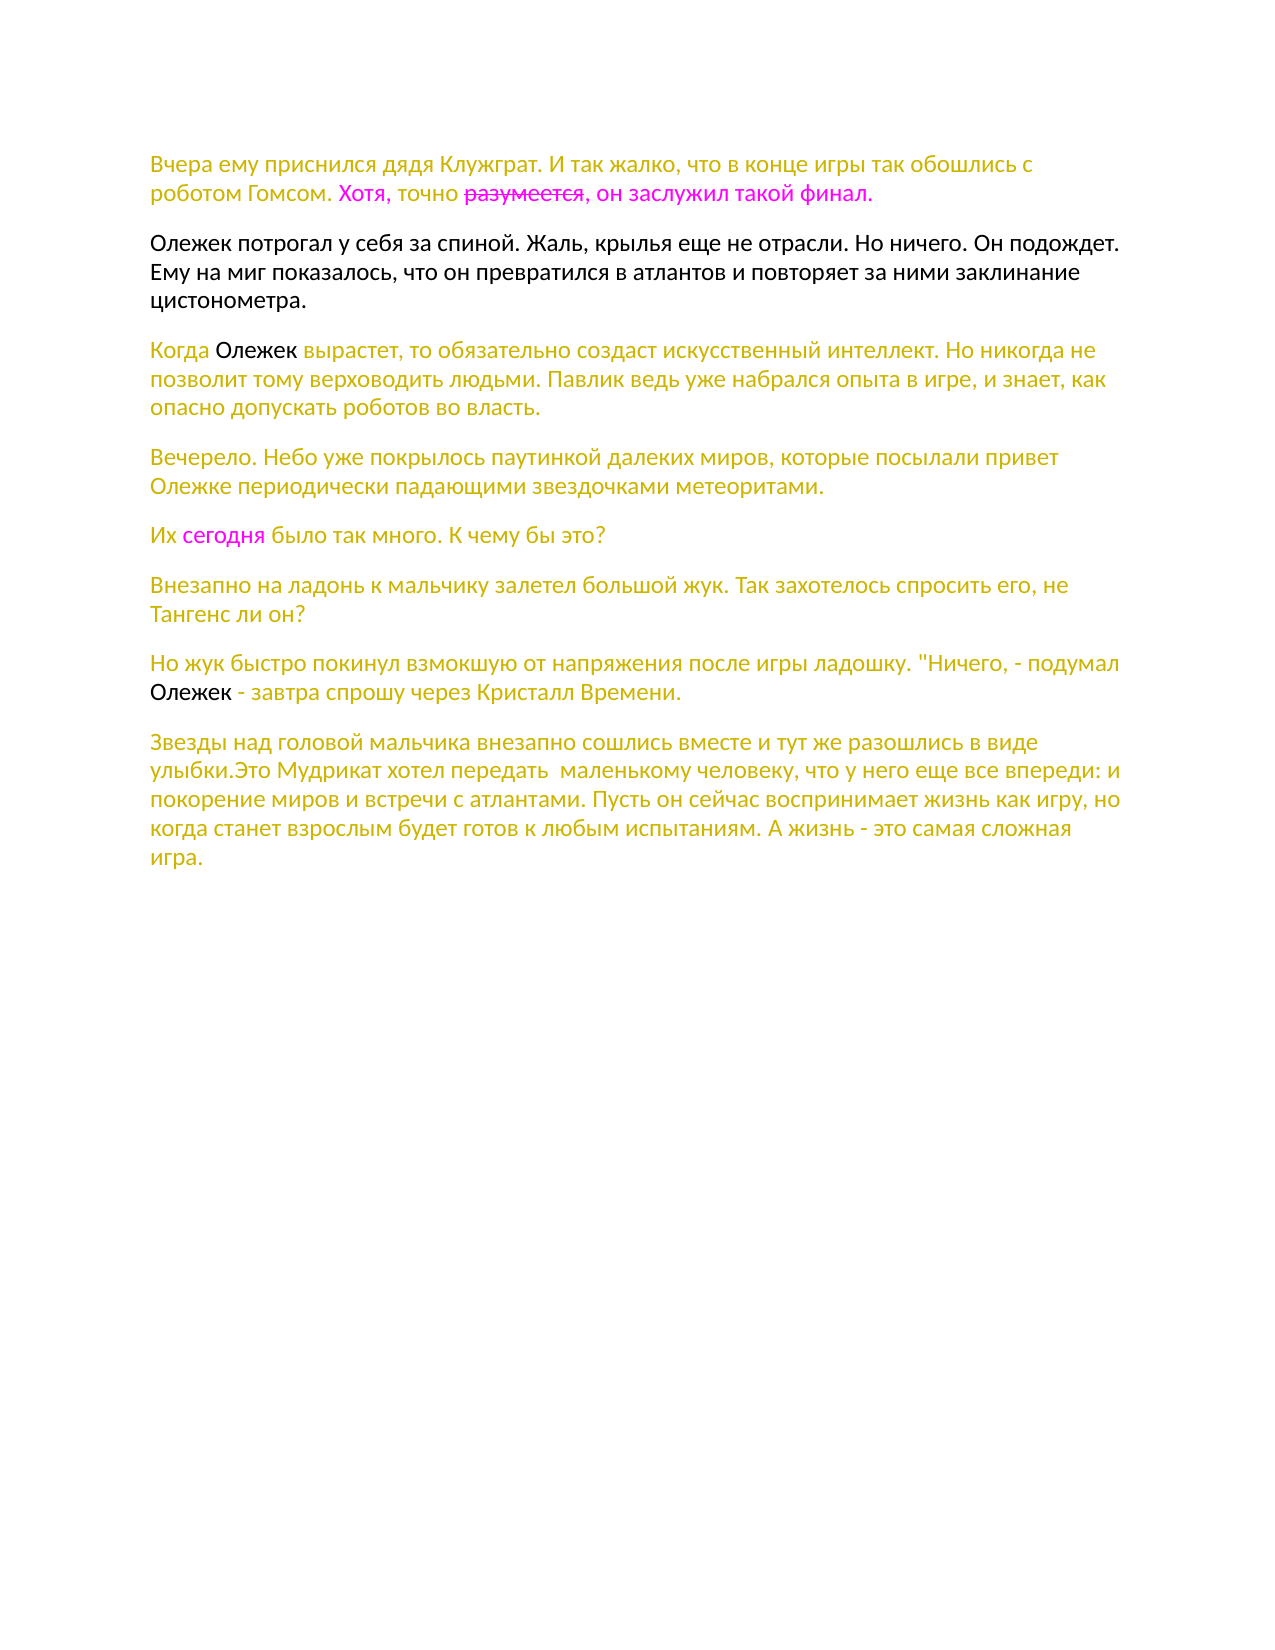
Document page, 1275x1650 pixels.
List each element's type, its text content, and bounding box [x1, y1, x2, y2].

text Внезапно на ладонь к мальчику залетел большой жук. Так захотелось спросить его, не Тангенс ли он? [150, 570, 1125, 628]
text Вчера ему приснился дядя Клужграт. И так жалко, что в конце игры так обошлись с роботом Гомсом. Хотя, точно разумеется, он заслужил такой финал. [150, 150, 1125, 207]
text Когда Олежек вырастет, то обязательно создаст искусственный интеллект. Но никогда не позволит тому верховодить людьми. Павлик ведь уже набрался опыта в игре, и знает, как опасно допускать роботов во власть. [150, 335, 1125, 422]
text Олежек потрогал у себя за спиной. Жаль, крылья еще не отрасли. Но ничего. Он подождет. Ему на миг показалось, что он превратился в атлантов и повторяет за ними заклинание цистонометра. [150, 228, 1125, 314]
text Звезды над головой мальчика внезапно сошлись вместе и тут же разошлись в виде улыбки.Это Мудрикат хотел передать маленькому человеку, что у него еще все впереди: и покорение миров и встречи с атлантами. Пусть он сейчас воспринимает жизнь как игру, но когда станет взрослым будет готов к любым испытаниям. А жизнь - это самая сложная игра. [150, 727, 1125, 871]
text Их сегодня было так много. К чему бы это? [150, 521, 1125, 549]
text Вечерело. Небо уже покрылось паутинкой далеких миров, которые посылали привет Олежке периодически падающими звездочками метеоритами. [150, 442, 1125, 500]
text Но жук быстро покинул взмокшую от напряжения после игры ладошку. "Ничего, - подумал Олежек - завтра спрошу через Кристалл Времени. [150, 649, 1125, 706]
